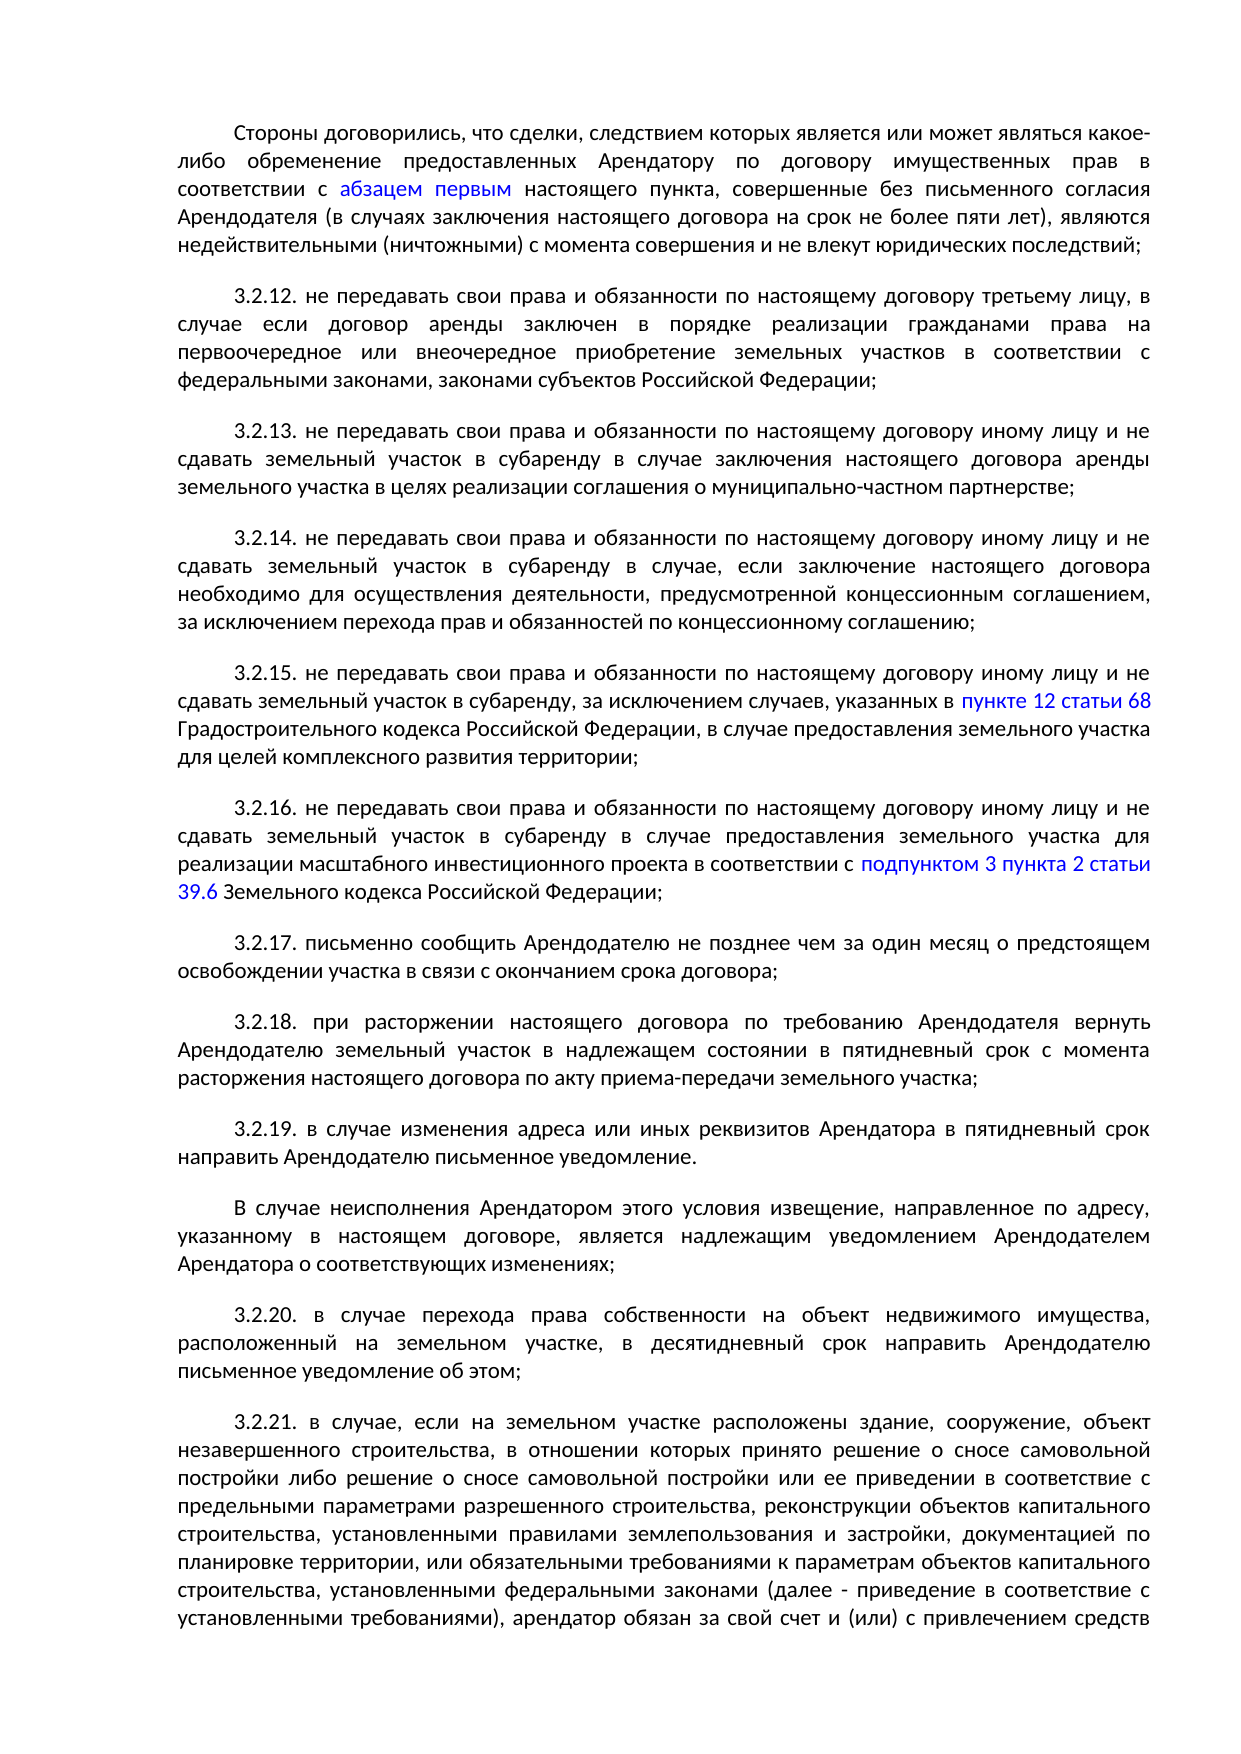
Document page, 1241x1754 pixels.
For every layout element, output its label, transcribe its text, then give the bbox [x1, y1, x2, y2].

text 3.2.16. не передавать свои права и обязанности по настоящему договору иному лицу и не сдавать земельный участок в субаренду в случае предоставления земельного участка для реализации масштабного инвестиционного проекта в соответствии с подпунктом 3 пункта 2 статьи 39.6 Земельного кодекса Российской Федерации; [177, 793, 1152, 905]
text 3.2.18. при расторжении настоящего договора по требованию Арендодателя вернуть Арендодателю земельный участок в надлежащем состоянии в пятидневный срок с момента расторжения настоящего договора по акту приема-передачи земельного участка; [177, 1007, 1152, 1091]
text 3.2.19. в случае изменения адреса или иных реквизитов Арендатора в пятидневный срок направить Арендодателю письменное уведомление. [177, 1114, 1152, 1170]
text 3.2.12. не передавать свои права и обязанности по настоящему договору третьему лицу, в случае если договор аренды заключен в порядке реализации гражданами права на первоочередное или внеочередное приобретение земельных участков в соответствии с федеральными законами, законами субъектов Российской Федерации; [177, 281, 1152, 393]
text 3.2.14. не передавать свои права и обязанности по настоящему договору иному лицу и не сдавать земельный участок в субаренду в случае, если заключение настоящего договора необходимо для осуществления деятельности, предусмотренной концессионным соглашением, за исключением перехода прав и обязанностей по концессионному соглашению; [177, 523, 1152, 635]
text Стороны договорились, что сделки, следствием которых является или может являться какое-либо обременение предоставленных Арендатору по договору имущественных прав в соответствии с абзацем первым настоящего пункта, совершенные без письменного согласия Арендодателя (в случаях заключения настоящего договора на срок не более пяти лет), являются недействительными (ничтожными) с момента совершения и не влекут юридических последствий; [177, 118, 1152, 258]
text 3.2.20. в случае перехода права собственности на объект недвижимого имущества, расположенный на земельном участке, в десятидневный срок направить Арендодателю письменное уведомление об этом; [177, 1300, 1152, 1384]
text В случае неисполнения Арендатором этого условия извещение, направленное по адресу, указанному в настоящем договоре, является надлежащим уведомлением Арендодателем Арендатора о соответствующих изменениях; [177, 1193, 1152, 1277]
text 3.2.17. письменно сообщить Арендодателю не позднее чем за один месяц о предстоящем освобождении участка в связи с окончанием срока договора; [177, 928, 1152, 984]
text 3.2.15. не передавать свои права и обязанности по настоящему договору иному лицу и не сдавать земельный участок в субаренду, за исключением случаев, указанных в пункте 12 статьи 68 Градостроительного кодекса Российской Федерации, в случае предоставления земельного участка для целей комплексного развития территории; [177, 658, 1152, 770]
text 3.2.13. не передавать свои права и обязанности по настоящему договору иному лицу и не сдавать земельный участок в субаренду в случае заключения настоящего договора аренды земельного участка в целях реализации соглашения о муниципально-частном партнерстве; [177, 416, 1152, 500]
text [177, 1407, 1152, 1631]
